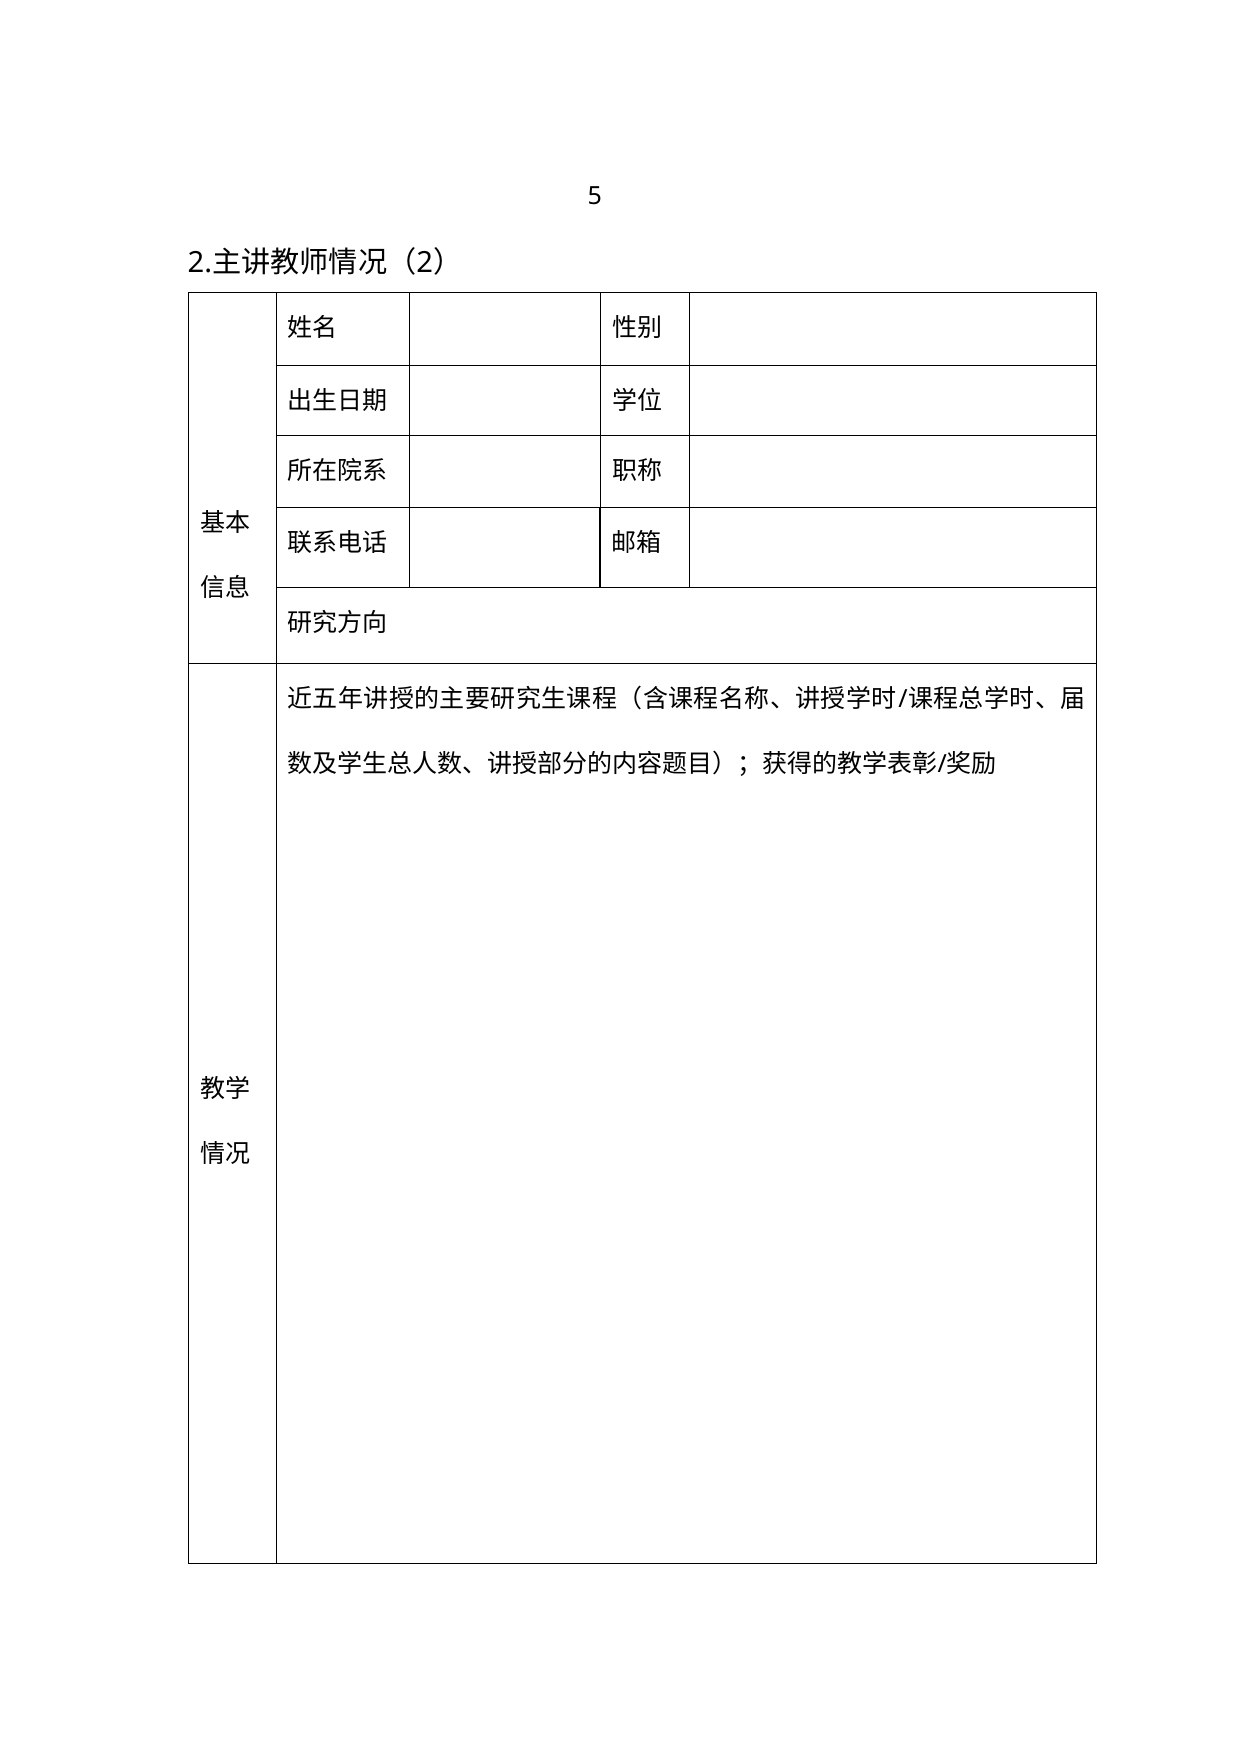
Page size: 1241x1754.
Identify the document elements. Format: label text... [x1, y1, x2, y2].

table_header 姓名 [277, 293, 409, 365]
table_cell 联系电话 [277, 508, 409, 587]
table_cell [690, 508, 1096, 587]
table_cell 学位 [601, 366, 689, 435]
text 2.主讲教师情况（2） [187, 227, 1053, 292]
table_cell 出生日期 [277, 366, 409, 435]
text 5 [187, 162, 1053, 227]
table_cell [410, 366, 600, 435]
table_cell [410, 508, 599, 587]
table_cell [410, 436, 600, 507]
table_header [410, 293, 600, 365]
table_cell [690, 436, 1096, 507]
table_cell 邮箱 [601, 508, 689, 587]
table_cell 职称 [601, 436, 689, 507]
table_cell 近五年讲授的主要研究生课程（含课程名称、讲授学时/课程总学时、届数及学生总人数、讲授部分的内容题目）；获得的教学表彰/奖励 [277, 664, 1096, 1563]
table_header [690, 293, 1096, 365]
table_cell 教学 情况 [189, 664, 276, 1563]
table_header 基本 信息 [189, 293, 276, 663]
table_header 性别 [601, 293, 689, 365]
table_cell 研究方向 [277, 588, 1096, 663]
table_cell 所在院系 [277, 436, 409, 507]
table_cell [690, 366, 1096, 435]
